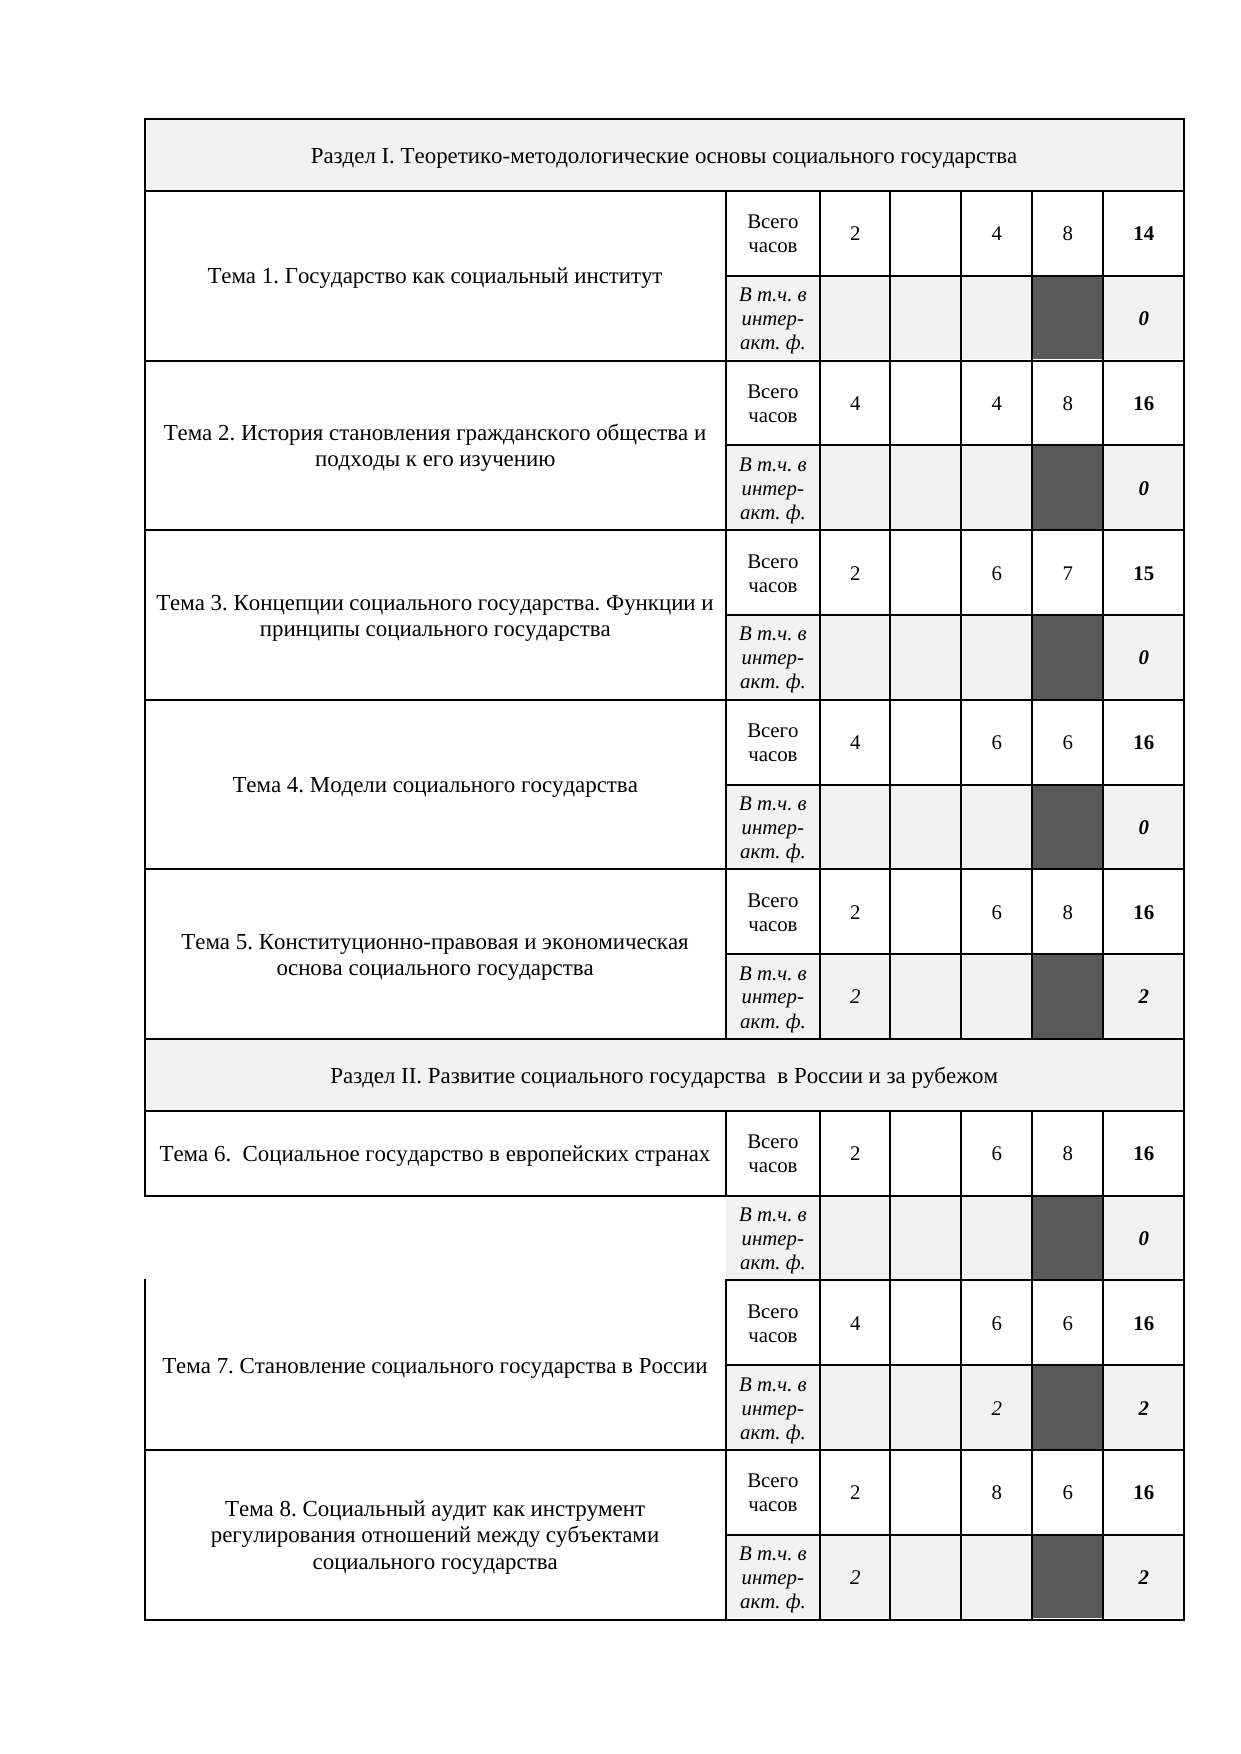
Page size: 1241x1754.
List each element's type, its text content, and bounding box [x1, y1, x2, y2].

table_cell 4 [962, 362, 1031, 444]
table_cell [1033, 616, 1102, 699]
table_cell 2 [821, 955, 889, 1038]
table_cell 2 [1104, 955, 1183, 1038]
table_cell 16 [1104, 701, 1183, 783]
table_cell [962, 1536, 1031, 1618]
table_cell 0 [1104, 277, 1183, 359]
table_cell [891, 1281, 960, 1364]
table_cell 2 [962, 1366, 1031, 1449]
table_cell 6 [962, 870, 1031, 953]
table_cell [891, 786, 960, 868]
table_cell [891, 1197, 960, 1279]
table_cell [891, 870, 960, 953]
table_cell 2 [1104, 1366, 1183, 1449]
table_cell [1033, 955, 1102, 1038]
table_cell [891, 1112, 960, 1194]
table_cell Раздел II. Развитие социального государства в России и за рубежом [146, 1040, 1183, 1110]
table_cell 14 [1104, 192, 1183, 275]
table_cell 6 [1033, 1451, 1102, 1534]
table_cell [891, 616, 960, 699]
table_cell [1033, 1536, 1102, 1618]
table_cell 8 [1033, 870, 1102, 953]
table_cell Тема 7. Становление социального государства в России [146, 1279, 725, 1449]
table_cell В т.ч. в интер-акт. ф. [727, 277, 819, 359]
table_cell Тема 6. Социальное государство в европейских странах [146, 1112, 725, 1194]
table_cell Раздел I. Теоретико-методологические основы социального государства [146, 120, 1183, 190]
table_cell [821, 277, 889, 359]
table_cell Тема 3. Концепции социального государства. Функции и принципы социального государства [146, 531, 725, 699]
table_cell В т.ч. в интер-акт. ф. [727, 616, 819, 699]
table_cell Всего часов [727, 192, 819, 275]
table_cell 4 [821, 1281, 889, 1364]
table_cell 6 [962, 1112, 1031, 1194]
table_cell 2 [821, 192, 889, 275]
table_cell 8 [1033, 362, 1102, 444]
table_cell В т.ч. в интер-акт. ф. [727, 446, 819, 529]
table_cell В т.ч. в интер-акт. ф. [727, 1536, 819, 1618]
table_cell Всего часов [727, 1281, 819, 1364]
table_cell [891, 362, 960, 444]
table_cell [821, 446, 889, 529]
table_cell [1033, 446, 1102, 529]
table_cell [821, 786, 889, 868]
table_cell 2 [821, 1536, 889, 1618]
table_cell Всего часов [727, 531, 819, 614]
table_cell [962, 446, 1031, 529]
table_cell 16 [1104, 1281, 1183, 1364]
table_cell 4 [821, 701, 889, 783]
table_cell 16 [1104, 870, 1183, 953]
table_cell [962, 277, 1031, 359]
table_cell [962, 616, 1031, 699]
table_cell 7 [1033, 531, 1102, 614]
table_cell 6 [962, 531, 1031, 614]
table_cell [891, 1451, 960, 1534]
table_cell [962, 786, 1031, 868]
table_cell [891, 446, 960, 529]
table_cell В т.ч. в интер-акт. ф. [727, 955, 819, 1038]
table_cell Тема 4. Модели социального государства [146, 701, 725, 868]
table_cell 0 [1104, 786, 1183, 868]
table_cell 15 [1104, 531, 1183, 614]
table_cell 0 [1104, 446, 1183, 529]
table_cell [1033, 786, 1102, 868]
table_cell [891, 955, 960, 1038]
table_cell [962, 1197, 1031, 1279]
table_cell Всего часов [727, 701, 819, 783]
table_cell 8 [1033, 1112, 1102, 1194]
table_cell [821, 616, 889, 699]
table_cell 2 [821, 870, 889, 953]
table_cell 4 [962, 192, 1031, 275]
table_cell Тема 2. История становления гражданского общества и подходы к его изучению [146, 362, 725, 529]
table_cell [821, 1197, 889, 1279]
table_cell 6 [1033, 1281, 1102, 1364]
table_cell [891, 277, 960, 359]
table_cell В т.ч. в интер-акт. ф. [727, 786, 819, 868]
table_cell Всего часов [727, 1451, 819, 1534]
table_cell Тема 5. Конституционно-правовая и экономическая основа социального государства [146, 870, 725, 1038]
table_cell [891, 531, 960, 614]
table_cell В т.ч. в интер-акт. ф. [726, 1197, 819, 1279]
table_cell [891, 701, 960, 783]
table_cell [1033, 1197, 1102, 1279]
table_cell 6 [962, 1281, 1031, 1364]
table_cell 16 [1104, 362, 1183, 444]
table_cell 8 [1033, 192, 1102, 275]
table_cell 0 [1104, 1197, 1183, 1279]
table_cell В т.ч. в интер-акт. ф. [727, 1366, 819, 1449]
table_cell Тема 8. Социальный аудит как инструмент регулирования отношений между субъектами социального государства [146, 1451, 725, 1618]
table_cell 0 [1104, 616, 1183, 699]
table_cell 2 [821, 531, 889, 614]
table_cell 6 [1033, 701, 1102, 783]
table_cell [821, 1366, 889, 1449]
table_cell Всего часов [727, 1112, 819, 1194]
table_cell 2 [821, 1112, 889, 1194]
table_cell [962, 955, 1031, 1038]
table_cell 6 [962, 701, 1031, 783]
table_cell 8 [962, 1451, 1031, 1534]
table_cell [1033, 1366, 1102, 1449]
table_cell [891, 1536, 960, 1618]
table_cell [1033, 277, 1102, 359]
table_cell 16 [1104, 1451, 1183, 1534]
table_cell Всего часов [727, 362, 819, 444]
table_cell Всего часов [727, 870, 819, 953]
table_cell 4 [821, 362, 889, 444]
table_cell 2 [1104, 1536, 1183, 1618]
table_cell [891, 1366, 960, 1449]
table_cell 2 [821, 1451, 889, 1534]
table_cell [891, 192, 960, 275]
table_cell 16 [1104, 1112, 1183, 1194]
table_cell Тема 1. Государство как социальный институт [146, 192, 725, 359]
